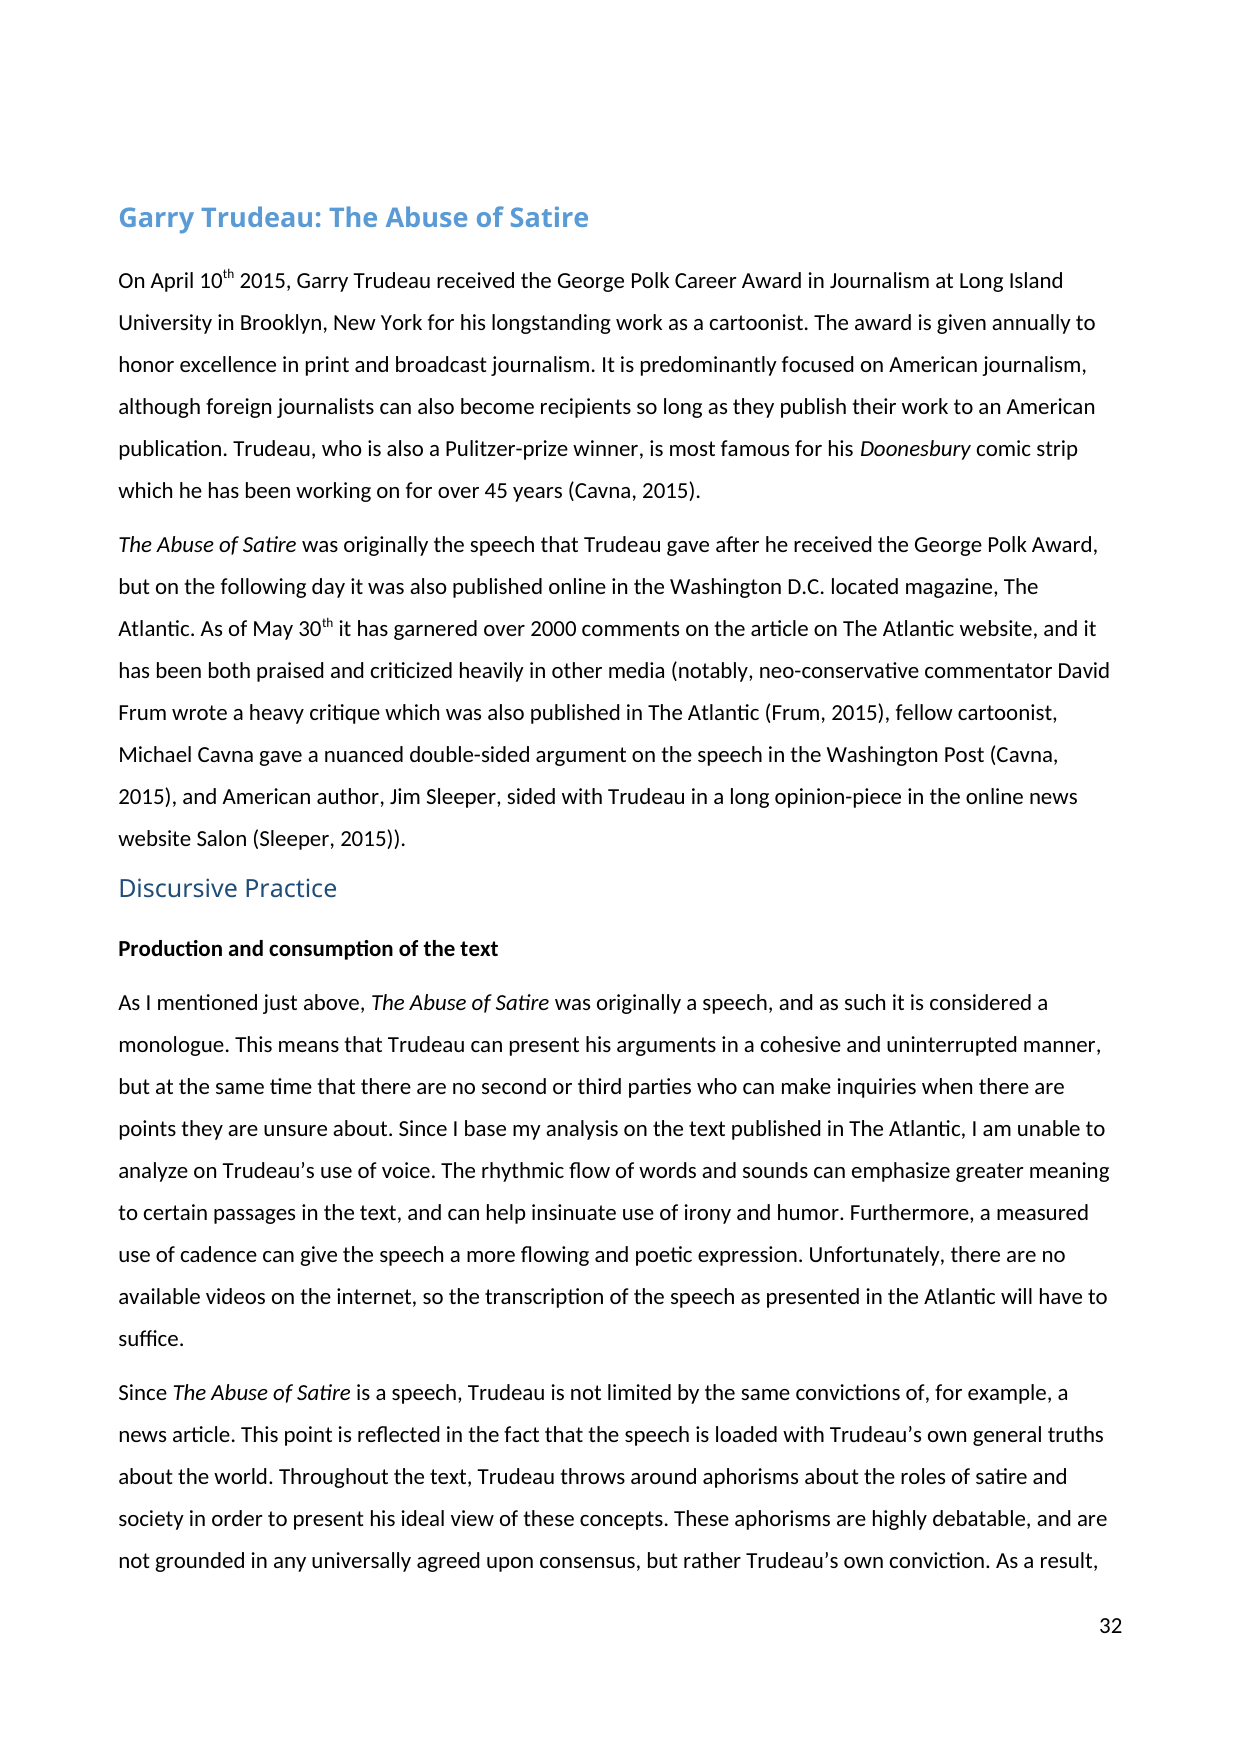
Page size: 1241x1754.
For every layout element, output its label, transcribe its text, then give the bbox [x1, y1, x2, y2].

text On April 10th 2015, Garry Trudeau received the George Polk Career Award in Journalism at Long Island University in Brooklyn, New York for his longstanding work as a cartoonist. The award is given annually to honor excellence in print and broadcast journalism. It is predominantly focused on American journalism, although foreign journalists can also become recipients so long as they publish their work to an American publication. Trudeau, who is also a Pulitzer-prize winner, is most famous for his Doonesbury comic strip which he has been working on for over 45 years (Cavna, 2015). [118, 266, 1122, 504]
subtitle Garry Trudeau: The Abuse of Satire [118, 198, 1122, 235]
subtitle Discursive Practice [118, 870, 1122, 904]
text Production and consumption of the text [118, 934, 1122, 962]
text As I mentioned just above, The Abuse of Satire was originally a speech, and as such it is considered a monologue. This means that Trudeau can present his arguments in a cohesive and uninterrupted manner, but at the same time that there are no second or third parties who can make inquiries when there are points they are unsure about. Since I base my analysis on the text published in The Atlantic, I am unable to analyze on Trudeau’s use of voice. The rhythmic flow of words and sounds can emphasize greater meaning to certain passages in the text, and can help insinuate use of irony and humor. Furthermore, a measured use of cadence can give the speech a more flowing and poetic expression. Unfortunately, there are no available videos on the internet, so the transcription of the speech as presented in the Atlantic will have to suffice. [118, 988, 1122, 1352]
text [118, 1378, 1122, 1574]
text The Abuse of Satire was originally the speech that Trudeau gave after he received the George Polk Award, but on the following day it was also published online in the Washington D.C. located magazine, The Atlantic. As of May 30th it has garnered over 2000 comments on the article on The Atlantic website, and it has been both praised and criticized heavily in other media (notably, neo-conservative commentator David Frum wrote a heavy critique which was also published in The Atlantic (Frum, 2015), fellow cartoonist, Michael Cavna gave a nuanced double-sided argument on the speech in the Washington Post (Cavna, 2015), and American author, Jim Sleeper, sided with Trudeau in a long opinion-piece in the online news website Salon (Sleeper, 2015)). [118, 530, 1122, 852]
